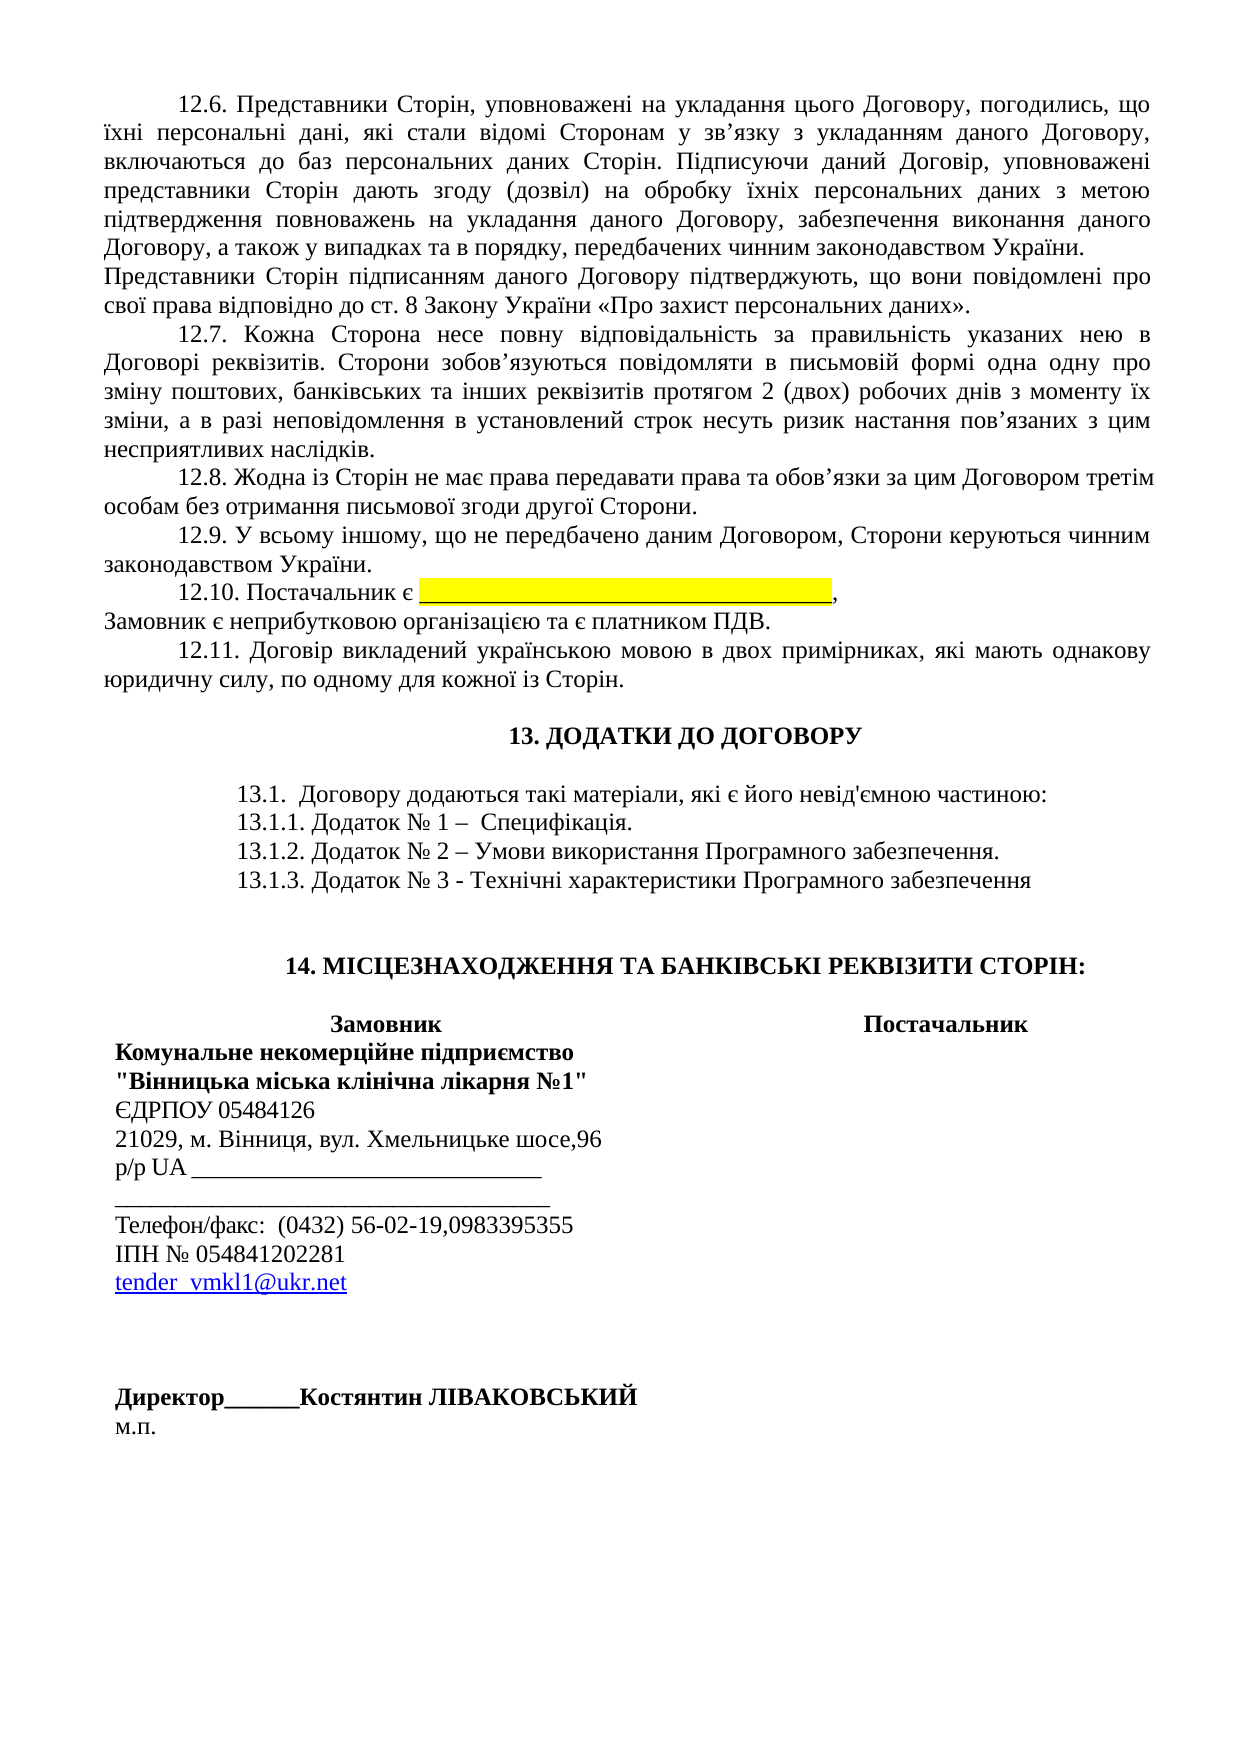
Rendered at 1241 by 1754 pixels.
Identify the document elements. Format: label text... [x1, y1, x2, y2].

text 13.1. Договору додаються такі матеріали, які є його невід'ємною частиною: [103, 779, 1152, 807]
text 12.9. У всьому іншому, що не передбачено даним Договором, Сторони керуються чинним законодавством України. [103, 520, 1152, 577]
text Представники Сторін підписанням даного Договору підтверджують, що вони повідомлені про свої права відповідно до ст. 8 Закону України «Про захист персональних даних». [103, 261, 1152, 319]
list 14. МІСЦЕЗНАХОДЖЕННЯ ТА БАНКІВСЬКІ РЕКВІЗИТИ СТОРІН: [216, 951, 1155, 980]
table_header Постачальник [665, 1009, 1227, 1440]
text 12.10. Постачальник є _________________________________, [103, 577, 1152, 606]
text 12.6. Представники Сторін, уповноважені на укладання цього Договору, погодились, що їхні персональні дані, які стали відомі Сторонам у зв’язку з укладанням даного Договору, включаються до баз персональних даних Сторін. Підписуючи даний Договір, уповноважені представники Сторін дають згоду (дозвіл) на обробку їхніх персональних даних з метою підтвердження повноважень на укладання даного Договору, забезпечення виконання даного Договору, а також у випадках та в порядку, передбачених чинним законодавством України. [103, 89, 1152, 261]
text 13.1.3. Додаток № 3 - Технічні характеристики Програмного забезпечення [103, 865, 1152, 894]
text 12.11. Договір викладений українською мовою в двох примірниках, які мають однакову юридичну силу, по одному для кожної із Сторін. [103, 635, 1152, 692]
text 12.8. Жодна із Сторін не має права передавати права та обов’язки за цим Договором третім особам без отримання письмової згоди другої Сторони. [103, 462, 1155, 520]
table_header Замовник Комунальне некомерційне підприємство "Вінницька міська клінічна лікарня №1" ЄДРПОУ 05484126 21029, м. Вінниця, вул. Хмельницьке шосе,96 р/р UA ____________________________ ____________________________________ Телефон/факс: (0432) 56-02-19,0983395355 ІПН № 054841202281 tender_vmkl1@ukr.net Директор______Костянтин ЛІВАКОВСЬКИЙ м.п. [104, 1009, 664, 1440]
text 13.1.2. Додаток № 2 – Умови використання Програмного забезпечення. [103, 836, 1152, 865]
list 13. ДОДАТКИ ДО ДОГОВОРУ [216, 721, 1155, 750]
text 13.1.1. Додаток № 1 – Специфікація. [103, 807, 1152, 836]
text Замовник є неприбутковою організацією та є платником ПДВ. [103, 606, 1152, 635]
text 12.7. Кожна Сторона несе повну відповідальність за правильність указаних нею в Договорі реквізитів. Сторони зобов’язуються повідомляти в письмовій формі одна одну про зміну поштових, банківських та інших реквізитів протягом 2 (двох) робочих днів з моменту їх зміни, а в разі неповідомлення в установлений строк несуть ризик настання пов’язаних з цим несприятливих наслідків. [103, 319, 1152, 462]
